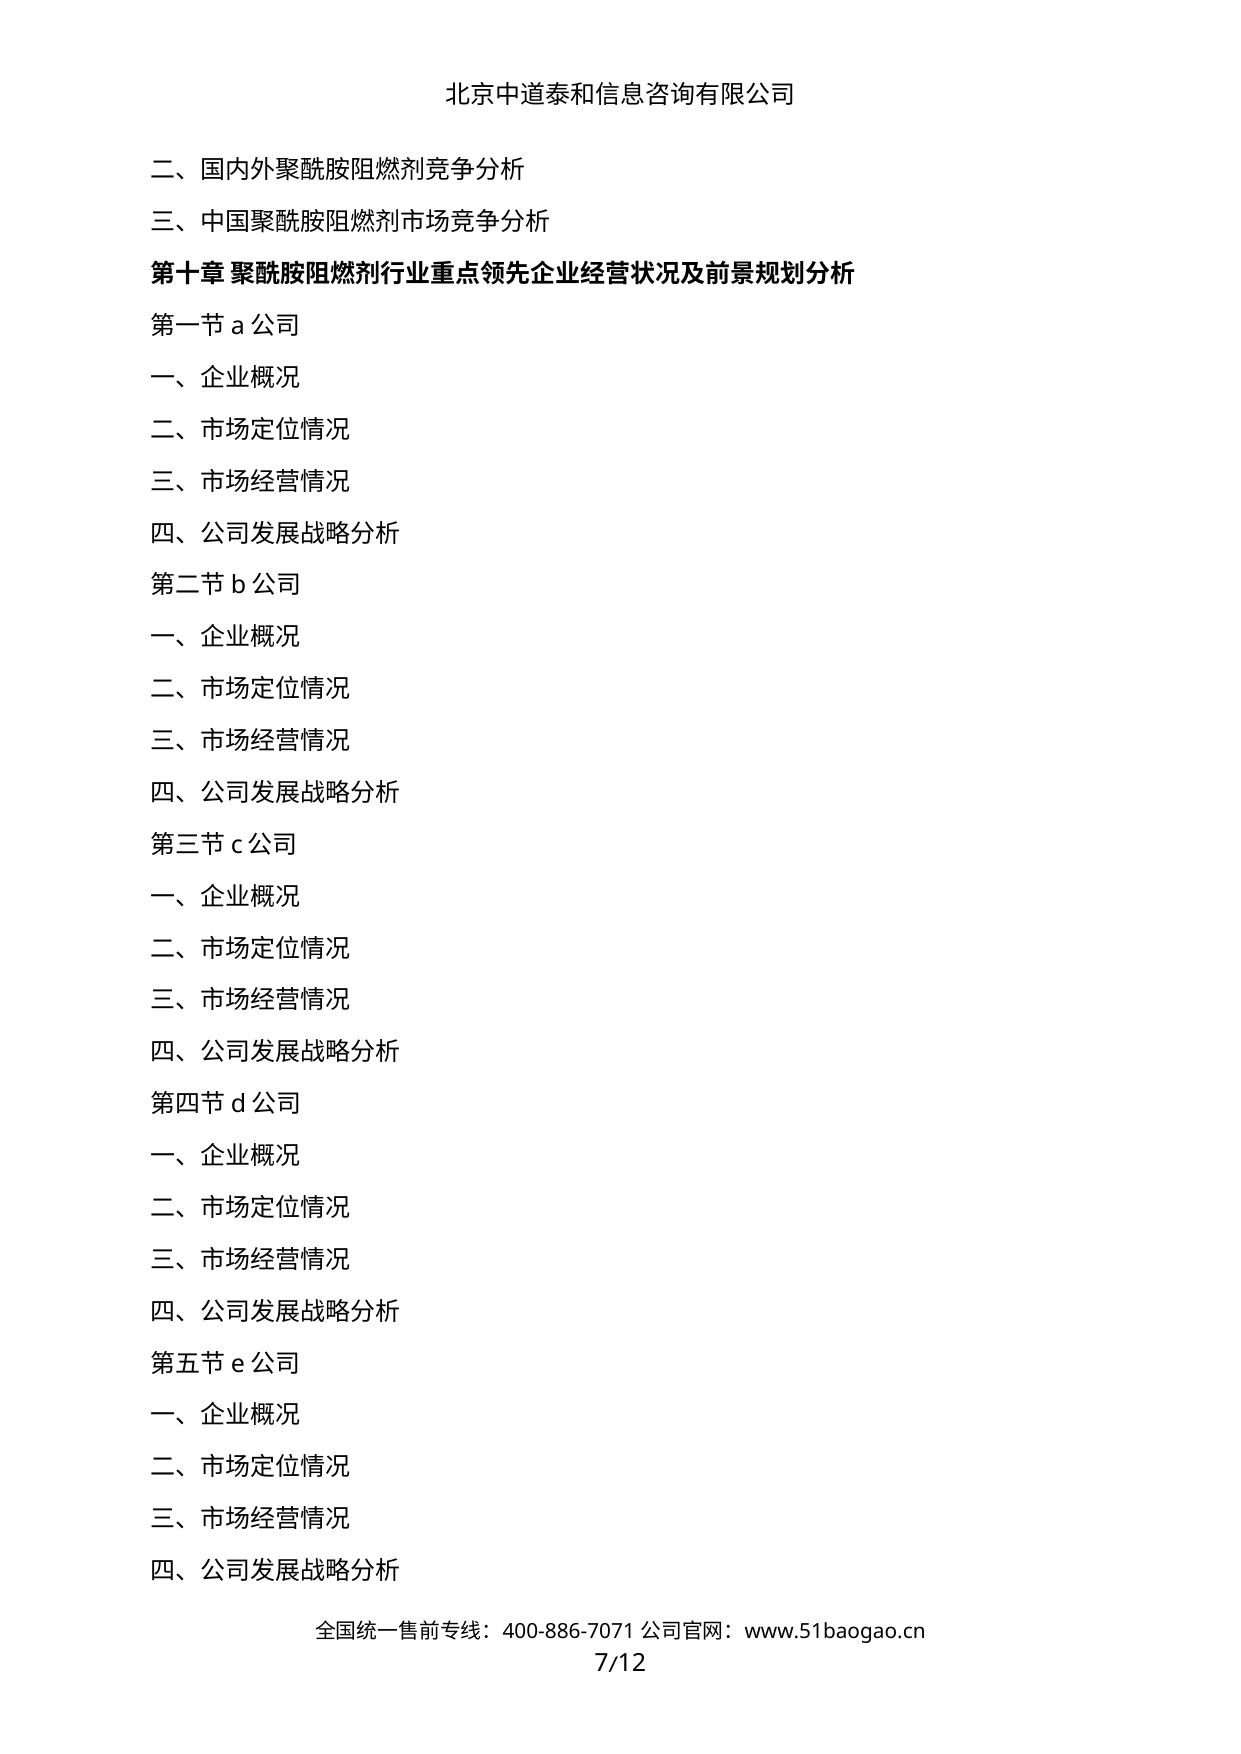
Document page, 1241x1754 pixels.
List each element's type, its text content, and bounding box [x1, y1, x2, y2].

text 一、企业概况 [150, 357, 1090, 394]
text 二、市场定位情况 [150, 928, 1090, 964]
text 二、国内外聚酰胺阻燃剂竞争分析 [150, 150, 1090, 186]
text 一、企业概况 [150, 617, 1090, 653]
text 四、公司发展战略分析 [150, 1291, 1090, 1327]
text 三、市场经营情况 [150, 1239, 1090, 1276]
text 四、公司发展战略分析 [150, 772, 1090, 809]
text 四、公司发展战略分析 [150, 1032, 1090, 1068]
text 一、企业概况 [150, 1395, 1090, 1431]
text 四、公司发展战略分析 [150, 1551, 1090, 1587]
text 第二节 b公司 [150, 565, 1090, 601]
text 第四节 d公司 [150, 1084, 1090, 1120]
text 二、市场定位情况 [150, 1187, 1090, 1224]
text 二、市场定位情况 [150, 1447, 1090, 1483]
text 三、中国聚酰胺阻燃剂市场竞争分析 [150, 202, 1090, 238]
text 二、市场定位情况 [150, 409, 1090, 446]
text 第三节 c公司 [150, 824, 1090, 861]
text 三、市场经营情况 [150, 461, 1090, 497]
text 四、公司发展战略分析 [150, 513, 1090, 549]
text 第五节 e公司 [150, 1343, 1090, 1379]
text 三、市场经营情况 [150, 1499, 1090, 1535]
text 一、企业概况 [150, 1136, 1090, 1172]
text 三、市场经营情况 [150, 980, 1090, 1016]
text 第一节 a公司 [150, 306, 1090, 342]
text 一、企业概况 [150, 876, 1090, 912]
text 三、市场经营情况 [150, 721, 1090, 757]
text 二、市场定位情况 [150, 669, 1090, 705]
text 第十章 聚酰胺阻燃剂行业重点领先企业经营状况及前景规划分析 [150, 254, 1090, 290]
